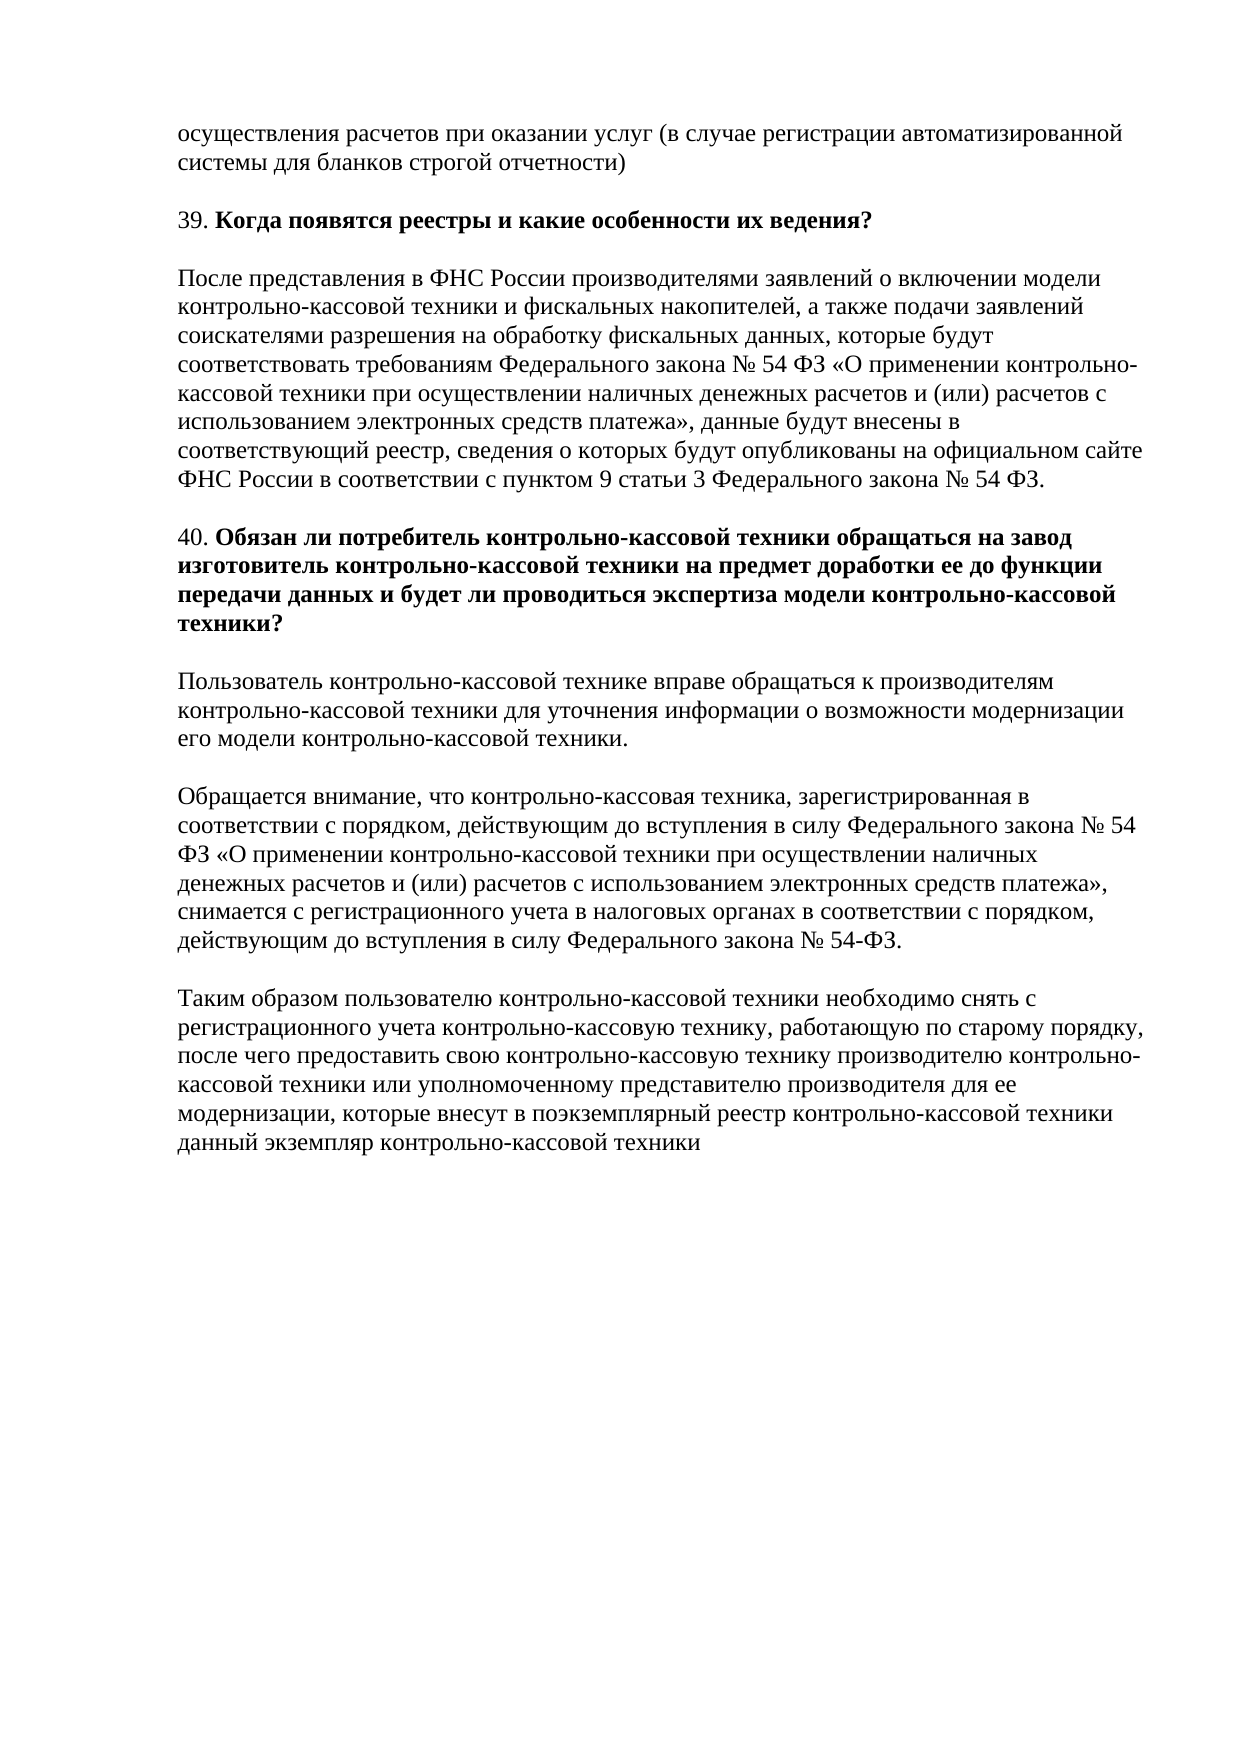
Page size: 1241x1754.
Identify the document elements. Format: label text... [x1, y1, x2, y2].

text Таким образом пользователю контрольно-кассовой техники необходимо снять с регистрационного учета контрольно-кассовую технику, работающую по старому порядку, после чего предоставить свою контрольно-кассовую технику производителю контрольно-кассовой техники или уполномоченному представителю производителя для ее модернизации, которые внесут в поэкземплярный реестр контрольно-кассовой техники данный экземпляр контрольно-кассовой техники [177, 983, 1152, 1156]
text Обращается внимание, что контрольно-кассовая техника, зарегистрированная в соответствии с порядком, действующим до вступления в силу Федерального закона № 54 ФЗ «О применении контрольно-кассовой техники при осуществлении наличных денежных расчетов и (или) расчетов с использованием электронных средств платежа», снимается с регистрационного учета в налоговых органах в соответствии с порядком, действующим до вступления в силу Федерального закона № 54-ФЗ. [177, 781, 1152, 954]
text Пользователь контрольно-кассовой технике вправе обращаться к производителям контрольно-кассовой техники для уточнения информации о возможности модернизации его модели контрольно-кассовой техники. [177, 666, 1152, 752]
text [177, 118, 1152, 176]
text После представления в ФНС России производителями заявлений о включении модели контрольно-кассовой техники и фискальных накопителей, а также подачи заявлений соискателями разрешения на обработку фискальных данных, которые будут соответствовать требованиям Федерального закона № 54 ФЗ «О применении контрольно-кассовой техники при осуществлении наличных денежных расчетов и (или) расчетов с использованием электронных средств платежа», данные будут внесены в соответствующий реестр, сведения о которых будут опубликованы на официальном сайте ФНС России в соответствии с пунктом 9 статьи 3 Федерального закона № 54 ФЗ. [177, 263, 1152, 493]
text 40. Обязан ли потребитель контрольно-кассовой техники обращаться на завод изготовитель контрольно-кассовой техники на предмет доработки ее до функции передачи данных и будет ли проводиться экспертиза модели контрольно-кассовой техники? [177, 522, 1152, 637]
text 39. Когда появятся реестры и какие особенности их ведения? [177, 205, 1152, 233]
